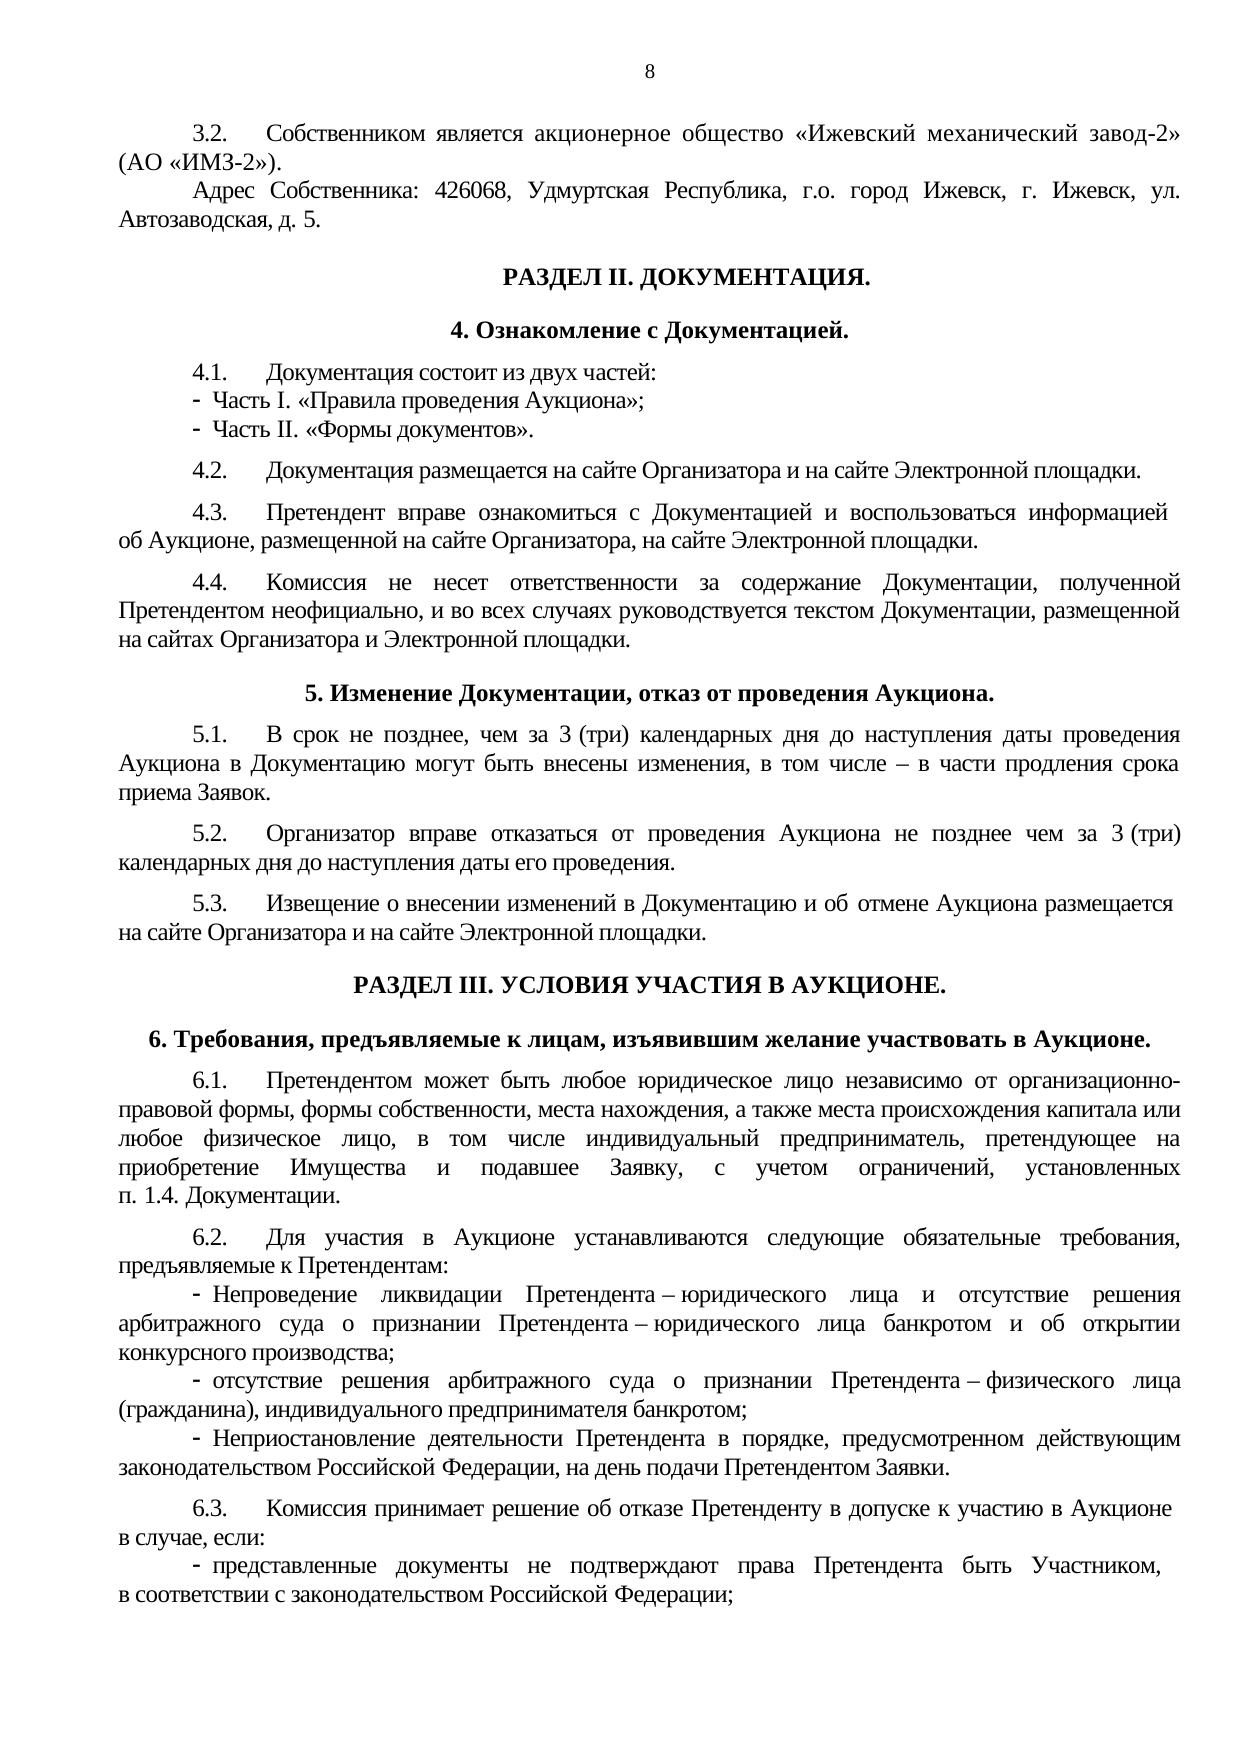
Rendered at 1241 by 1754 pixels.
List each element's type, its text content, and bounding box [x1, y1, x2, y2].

list Часть I. «Правила проведения Аукциона»; [118, 386, 1181, 414]
list Организатор вправе отказаться от проведения Аукциона не позднее чем за 3 (три) календарных дня до наступления даты его проведения. [118, 818, 1181, 876]
list Собственником является акционерное общество «Ижевский механический завод-2» (АО «ИМЗ-2»). [118, 118, 1181, 176]
list Часть II. «Формы документов». [118, 414, 1181, 443]
list Непроведение ликвидации Претендента – юридического лица и отсутствие решения арбитражного суда о признании Претендента – юридического лица банкротом и об открытии конкурсного производства; [118, 1279, 1181, 1366]
list Претендентом может быть любое юридическое лицо независимо от организационно-правовой формы, формы собственности, места нахождения, а также места происхождения капитала или любое физическое лицо, в том числе индивидуальный предприниматель, претендующее на приобретение Имущества и подавшее Заявку, с учетом ограничений, установленных п. 1.4. Документации. [118, 1066, 1181, 1209]
list Изменение Документации, отказ от проведения Аукциона. [118, 678, 1181, 707]
text РАЗДЕЛ II. ДОКУМЕНТАЦИЯ. [118, 262, 1181, 291]
list Документация размещается на сайте Организатора и на сайте Электронной площадки. [118, 456, 1181, 484]
list Комиссия не несет ответственности за содержание Документации, полученной Претендентом неофициально, и во всех случаях руководствуется текстом Документации, размещенной на сайтах Организатора и Электронной площадки. [118, 567, 1181, 653]
list представленные документы не подтверждают права Претендента быть Участником, в соответствии с законодательством Российской Федерации; [118, 1551, 1181, 1608]
list Претендент вправе ознакомиться с Документацией и воспользоваться информацией об Аукционе, размещенной на сайте Организатора, на сайте Электронной площадки. [118, 497, 1181, 554]
text Адрес Собственника: 426068, Удмуртская Республика, г.о. город Ижевск, г. Ижевск, ул. Автозаводская, д. 5. [118, 176, 1181, 233]
list Документация состоит из двух частей: [118, 357, 1181, 386]
list В срок не позднее, чем за 3 (три) календарных дня до наступления даты проведения Аукциона в Документацию могут быть внесены изменения, в том числе – в части продления срока приема Заявок. [118, 719, 1181, 806]
list Требования, предъявляемые к лицам, изъявившим желание участвовать в Аукционе. [118, 1024, 1181, 1053]
list Неприостановление деятельности Претендента в порядке, предусмотренном действующим законодательством Российской Федерации, на день подачи Претендентом Заявки. [118, 1423, 1181, 1481]
list Комиссия принимает решение об отказе Претенденту в допуске к участию в Аукционе в случае, если: [118, 1493, 1181, 1551]
list отсутствие решения арбитражного суда о признании Претендента – физического лица (гражданина), индивидуального предпринимателя банкротом; [118, 1366, 1181, 1423]
list Извещение о внесении изменений в Документацию и об отмене Аукциона размещается на сайте Организатора и на сайте Электронной площадки. [118, 888, 1181, 946]
list Для участия в Аукционе устанавливаются следующие обязательные требования, предъявляемые к Претендентам: [118, 1222, 1181, 1279]
list Ознакомление с Документацией. [118, 316, 1181, 344]
text РАЗДЕЛ III. УСЛОВИЯ УЧАСТИЯ В АУКЦИОНЕ. [118, 971, 1181, 999]
